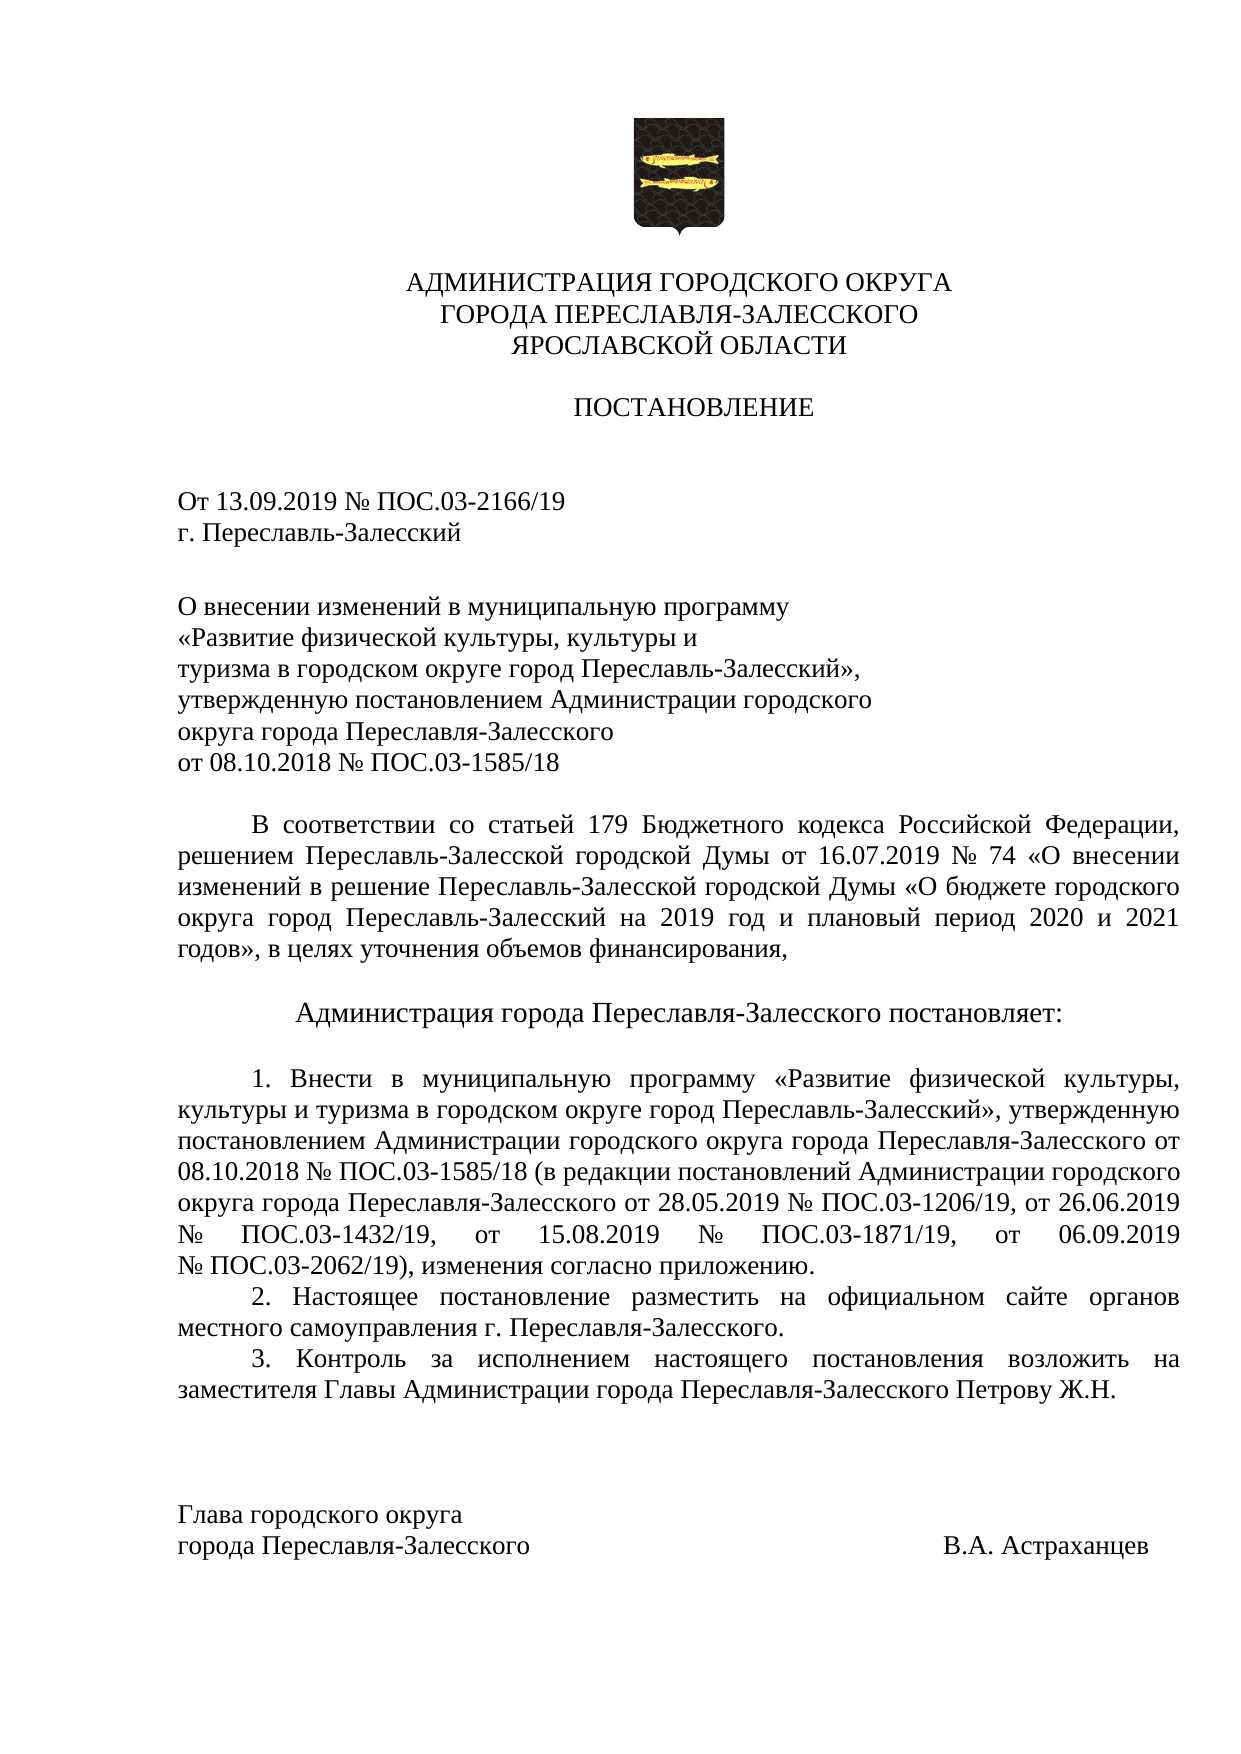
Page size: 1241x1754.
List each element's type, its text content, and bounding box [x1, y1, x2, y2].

text туризма в городском округе город Переславль-Залесский», [177, 652, 1181, 683]
text округа города Переславля-Залесского [177, 714, 1181, 746]
text Администрация города Переславля-Залесского постановляет: [177, 995, 1181, 1028]
text ЯРОСЛАВСКОЙ ОБЛАСТИ [177, 329, 1181, 360]
text ГОРОДА ПЕРЕСЛАВЛЯ-ЗАЛЕССКОГО [177, 298, 1181, 329]
text От 13.09.2019 № ПОС.03-2166/19 [177, 484, 1181, 516]
text «Развитие физической культуры, культуры и [177, 621, 1181, 652]
text города Переславля-Залесского В.А. Астраханцев [177, 1529, 1181, 1560]
text ПОСТАНОВЛЕНИЕ [207, 391, 1181, 422]
text утвержденную постановлением Администрации городского [177, 683, 1181, 714]
text г. Переславль-Залесский [177, 516, 1181, 547]
text АДМИНИСТРАЦИЯ ГОРОДСКОГО ОКРУГА [177, 267, 1181, 298]
list 1. Внести в муниципальную программу «Развитие физической культуры, культуры и туризма в городском округе город Переславль-Залесский», утвержденную постановлением Администрации городского округа города Переславля-Залесского от 08.10.2018 № ПОС.03-1585/18 (в редакции постановлений Администрации городского округа города Переславля-Залесского от 28.05.2019 № ПОС.03-1206/19, от 26.06.2019 № ПОС.03-1432/19, от 15.08.2019 № ПОС.03-1871/19, от 06.09.2019 № ПОС.03-2062/19), изменения согласно приложению. [177, 1062, 1181, 1280]
subtitle В соответствии со статьей 179 Бюджетного кодекса Российской Федерации, решением Переславль-Залесской городской Думы от 16.07.2019 № 74 «О внесении изменений в решение Переславль-Залесской городской Думы «О бюджете городского округа город Переславль-Залесский на 2019 год и плановый период 2020 и 2021 годов», в целях уточнения объемов финансирования, [177, 808, 1181, 964]
text Глава городского округа [177, 1498, 1181, 1529]
text 3. Контроль за исполнением настоящего постановления возложить на заместителя Главы Администрации города Переславля-Залесского Петрову Ж.Н. [177, 1342, 1181, 1404]
text от 08.10.2018 № ПОС.03-1585/18 [177, 746, 1181, 777]
text О внесении изменений в муниципальную программу [177, 590, 1181, 621]
text 2. Настоящее постановление разместить на официальном сайте органов местного самоуправления г. Переславля-Залесского. [177, 1280, 1181, 1342]
